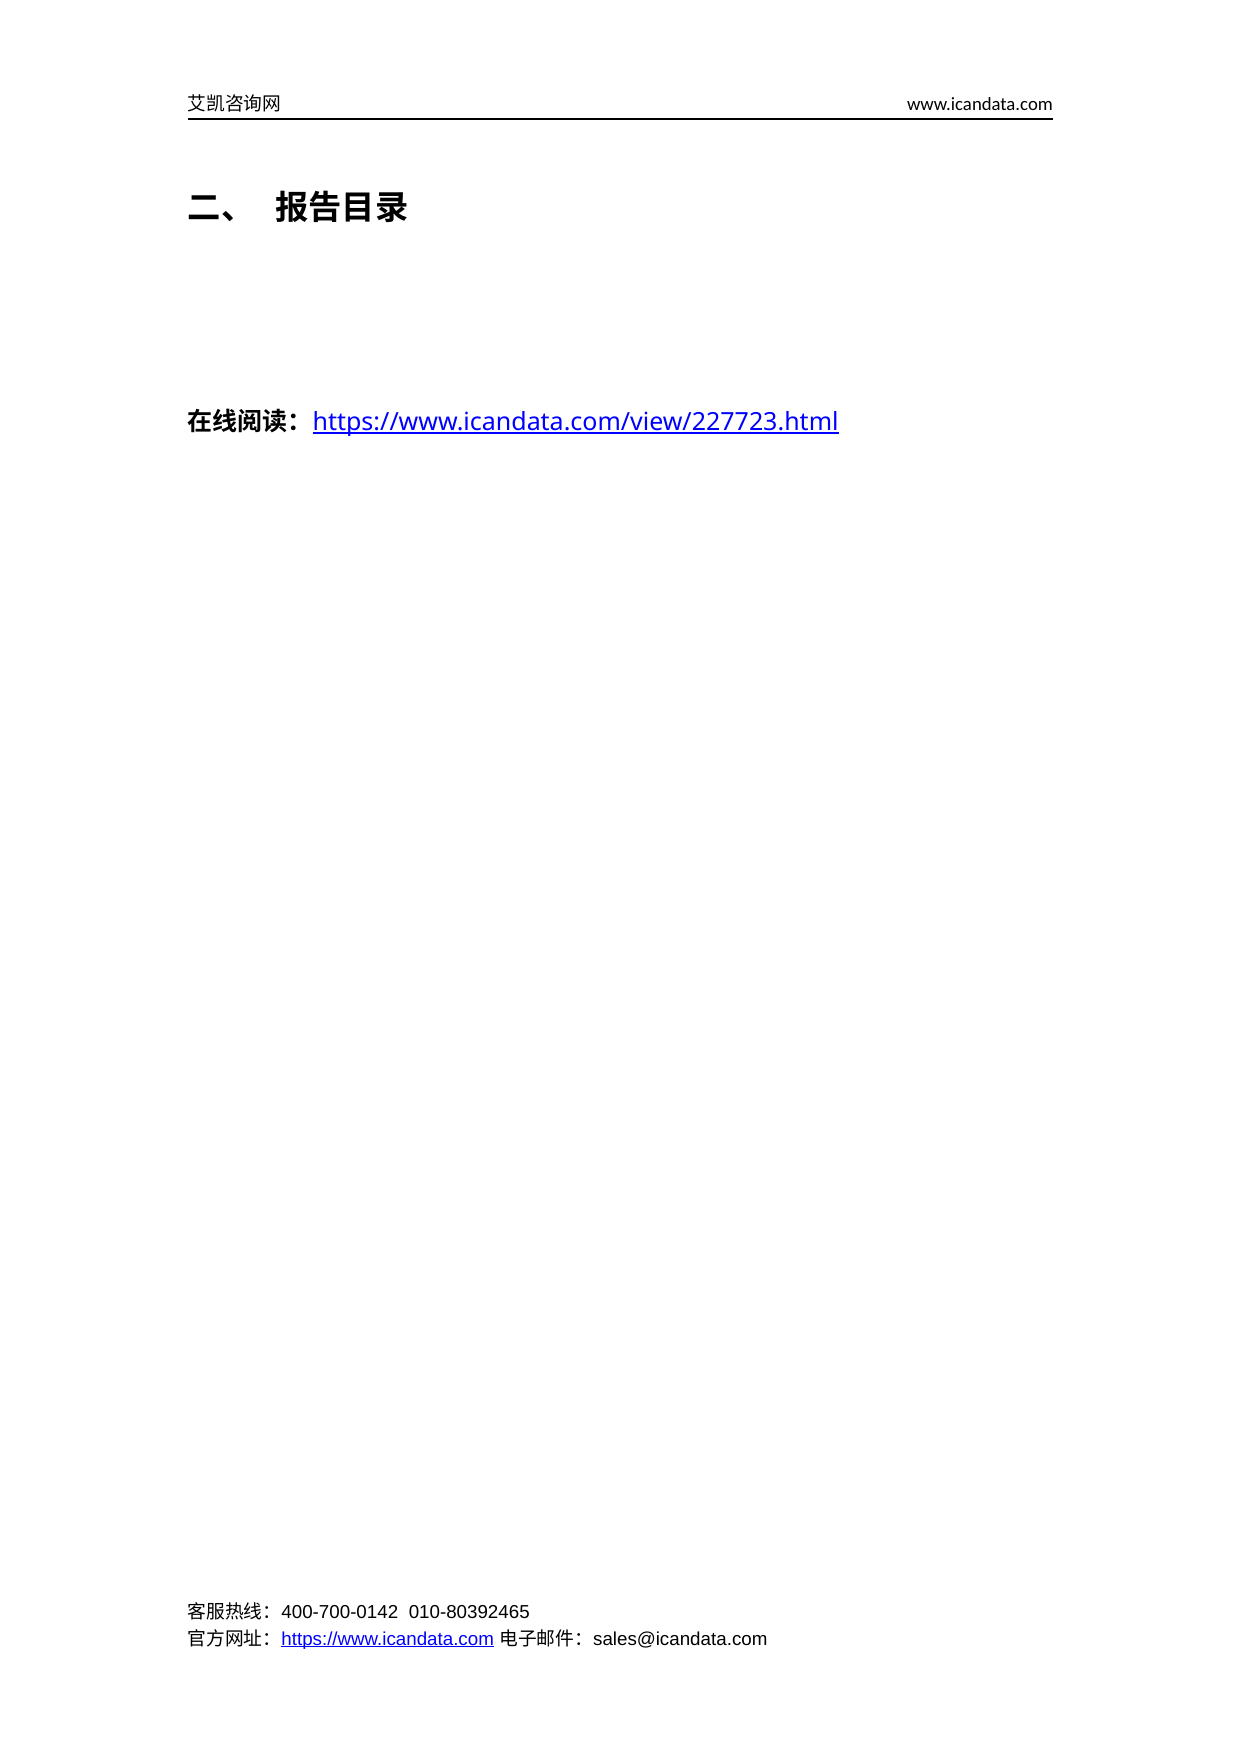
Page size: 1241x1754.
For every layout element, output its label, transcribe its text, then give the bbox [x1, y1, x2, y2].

text 在线阅读：https://www.icandata.com/view/227723.html [187, 387, 1053, 452]
subtitle 报告目录 [187, 172, 1053, 237]
